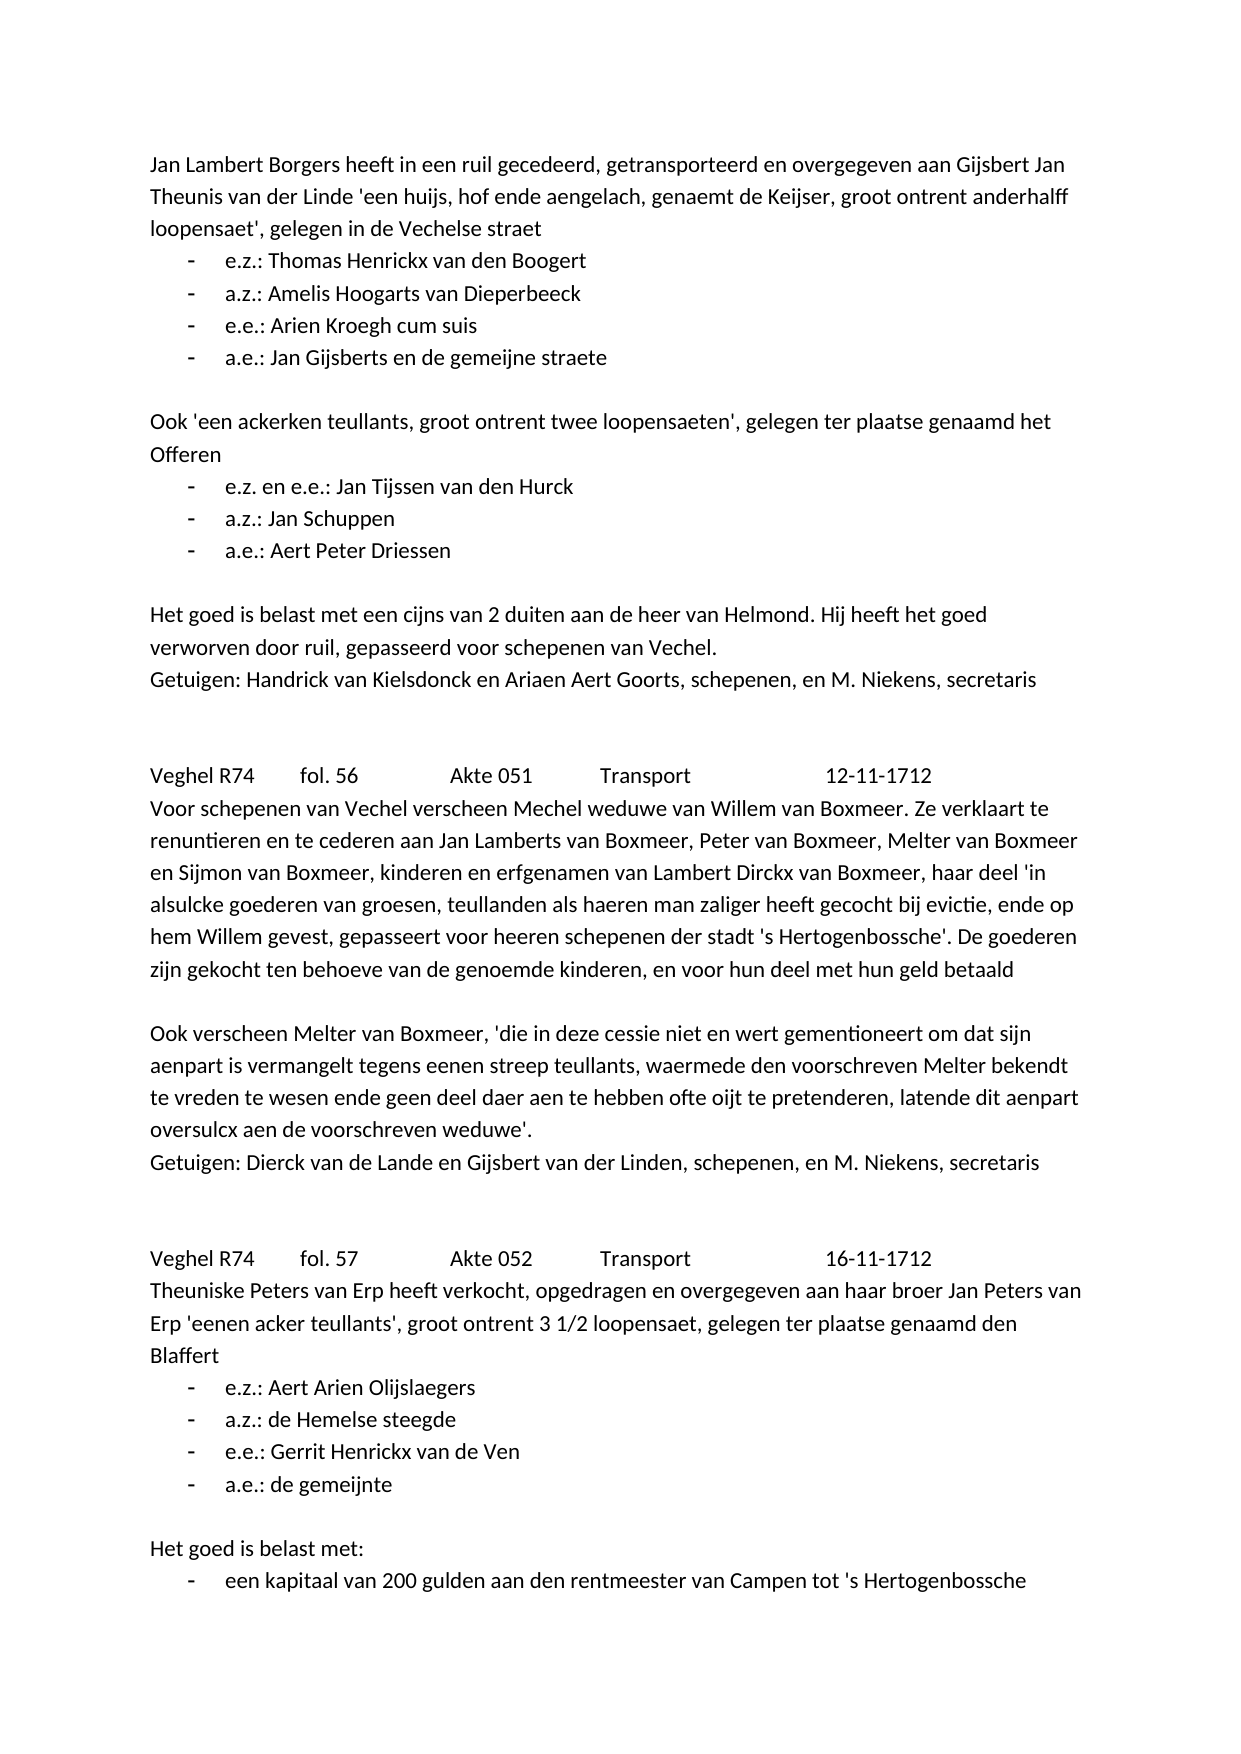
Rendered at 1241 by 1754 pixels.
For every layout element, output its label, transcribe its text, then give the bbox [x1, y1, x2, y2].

list e.e.: Gerrit Henrickx van de Ven [187, 1437, 1090, 1466]
text Veghel R74 fol. 56 Akte 051 Transport 12-11-1712 [150, 762, 1090, 789]
list a.z.: Amelis Hoogarts van Dieperbeeck [187, 279, 1090, 307]
list e.e.: Arien Kroegh cum suis [187, 311, 1090, 339]
list a.z.: Jan Schuppen [187, 504, 1090, 532]
text Ook verscheen Melter van Boxmeer, 'die in deze cessie niet en wert gementioneert om dat sijn aenpart is vermangelt tegens eenen streep teullants, waermede den voorschreven Melter bekendt te vreden te wesen ende geen deel daer aen te hebben ofte oijt te pretenderen, latende dit aenpart oversulcx aen de voorschreven weduwe'. [150, 1019, 1090, 1144]
text Ook 'een ackerken teullants, groot ontrent twee loopensaeten', gelegen ter plaatse genaamd het Offeren [150, 407, 1090, 468]
list e.z.: Thomas Henrickx van den Boogert [187, 247, 1090, 274]
list een kapitaal van 200 gulden aan den rentmeester van Campen tot 's Hertogenbossche [187, 1566, 1090, 1594]
text Getuigen: Dierck van de Lande en Gijsbert van der Linden, schepenen, en M. Niekens, secretaris [150, 1148, 1090, 1176]
text Het goed is belast met een cijns van 2 duiten aan de heer van Helmond. Hij heeft het goed verworven door ruil, gepasseerd voor schepenen van Vechel. [150, 601, 1090, 661]
list a.z.: de Hemelse steegde [187, 1405, 1090, 1433]
text Het goed is belast met: [150, 1534, 1090, 1562]
list a.e.: Jan Gijsberts en de gemeijne straete [187, 343, 1090, 371]
list e.z.: Aert Arien Olijslaegers [187, 1373, 1090, 1401]
list a.e.: de gemeijnte [187, 1470, 1090, 1498]
text Theuniske Peters van Erp heeft verkocht, opgedragen en overgegeven aan haar broer Jan Peters van Erp 'eenen acker teullants', groot ontrent 3 1/2 loopensaet, gelegen ter plaatse genaamd den Blaffert [150, 1277, 1090, 1369]
text Jan Lambert Borgers heeft in een ruil gecedeerd, getransporteerd en overgegeven aan Gijsbert Jan Theunis van der Linde 'een huijs, hof ende aengelach, genaemt de Keijser, groot ontrent anderhalff loopensaet', gelegen in de Vechelse straet [150, 150, 1090, 242]
text Veghel R74 fol. 57 Akte 052 Transport 16-11-1712 [150, 1244, 1090, 1272]
list e.z. en e.e.: Jan Tijssen van den Hurck [187, 472, 1090, 500]
text Voor schepenen van Vechel verscheen Mechel weduwe van Willem van Boxmeer. Ze verklaart te renuntieren en te cederen aan Jan Lamberts van Boxmeer, Peter van Boxmeer, Melter van Boxmeer en Sijmon van Boxmeer, kinderen en erfgenamen van Lambert Dirckx van Boxmeer, haar deel 'in alsulcke goederen van groesen, teullanden als haeren man zaliger heeft gecocht bij evictie, ende op hem Willem gevest, gepasseert voor heeren schepenen der stadt 's Hertogenbossche'. De goederen zijn gekocht ten behoeve van de genoemde kinderen, en voor hun deel met hun geld betaald [150, 794, 1090, 983]
list a.e.: Aert Peter Driessen [187, 536, 1090, 564]
text Getuigen: Handrick van Kielsdonck en Ariaen Aert Goorts, schepenen, en M. Niekens, secretaris [150, 665, 1090, 693]
